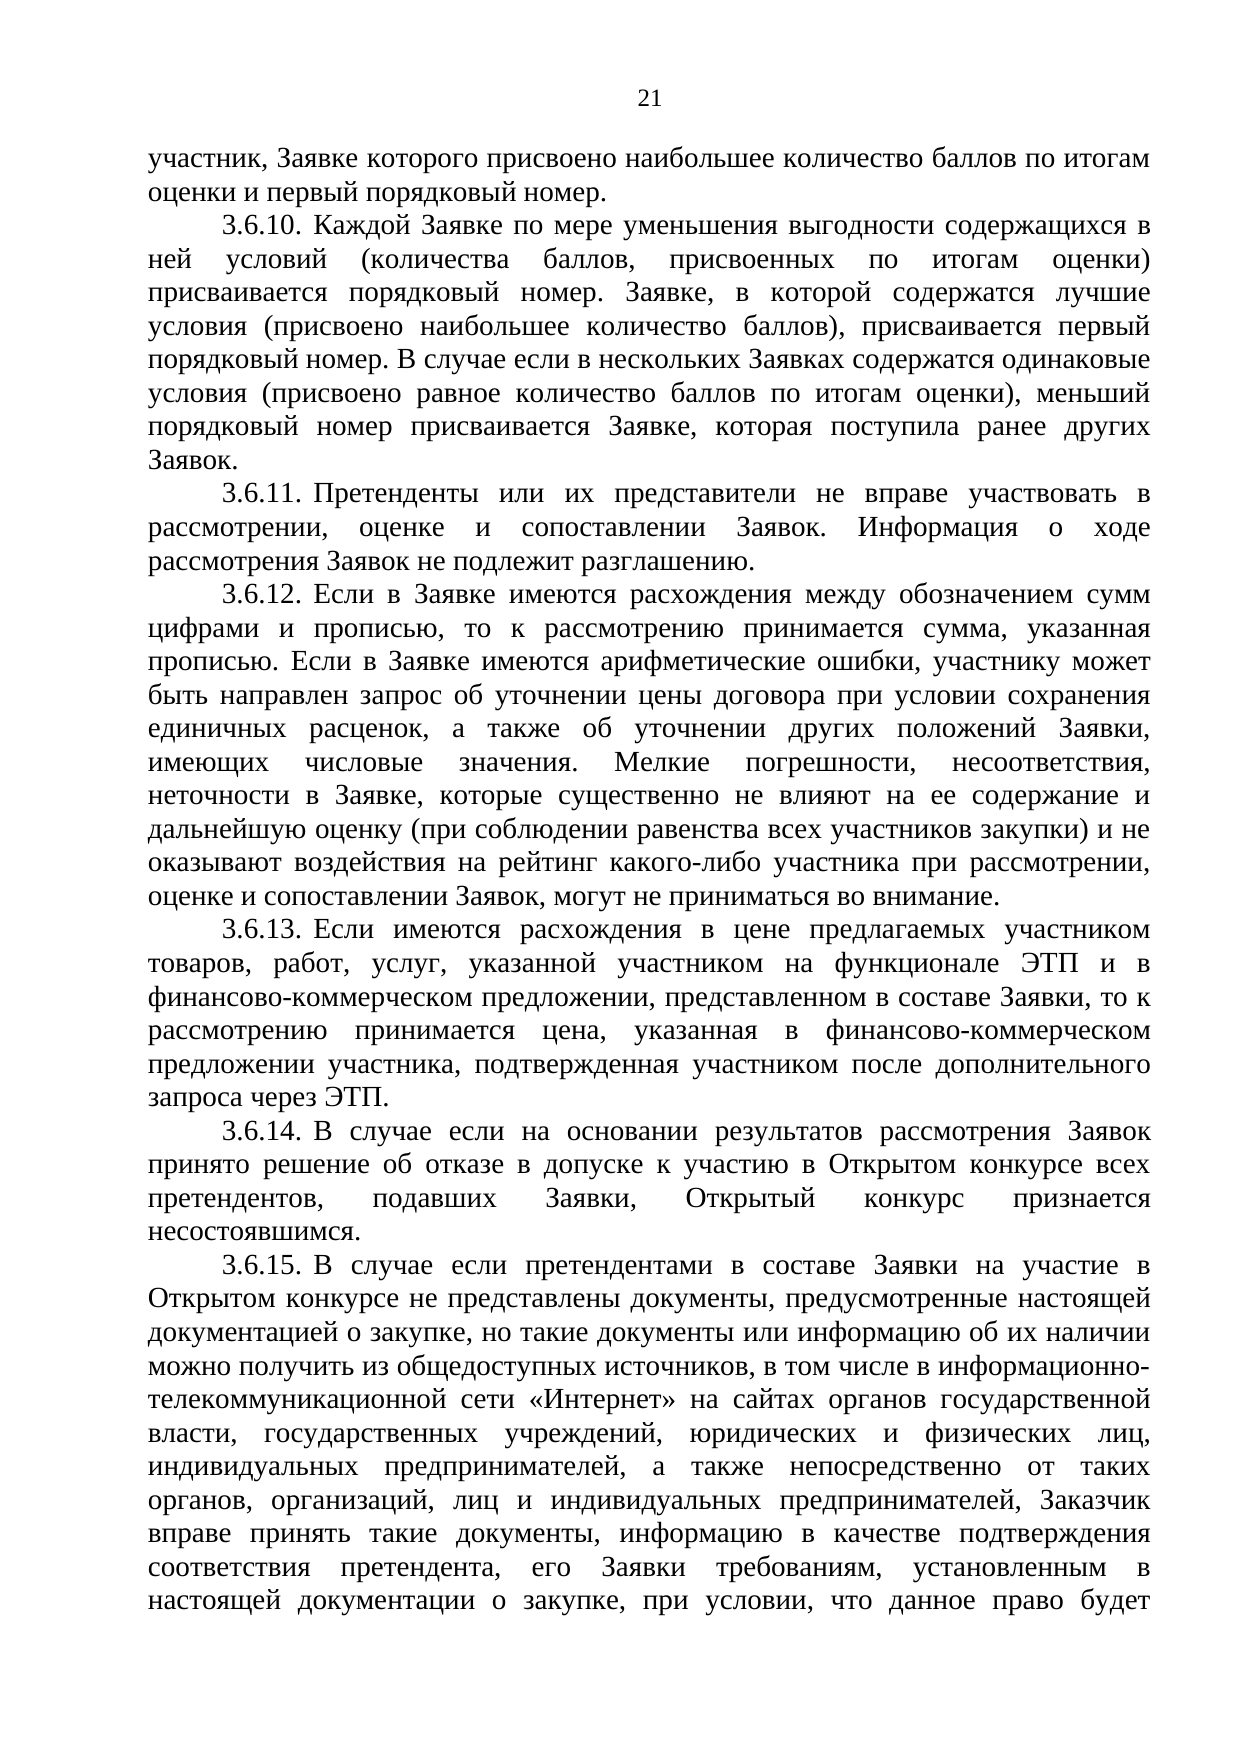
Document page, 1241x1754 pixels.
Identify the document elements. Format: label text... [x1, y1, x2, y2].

list В случае если на основании результатов рассмотрения Заявок принято решение об отказе в допуске к участию в Открытом конкурсе всех претендентов, подавших Заявки, Открытый конкурс признается несостоявшимся. [148, 1113, 1152, 1247]
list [148, 140, 1152, 207]
list Каждой Заявке по мере уменьшения выгодности содержащихся в ней условий (количества баллов, присвоенных по итогам оценки) присваивается порядковый номер. Заявке, в которой содержатся лучшие условия (присвоено наибольшее количество баллов), присваивается первый порядковый номер. В случае если в нескольких Заявках содержатся одинаковые условия (присвоено равное количество баллов по итогам оценки), меньший порядковый номер присваивается Заявке, которая поступила ранее других Заявок. [148, 207, 1152, 476]
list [148, 1247, 1152, 1616]
list Если в Заявке имеются расхождения между обозначением сумм цифрами и прописью, то к рассмотрению принимается сумма, указанная прописью. Если в Заявке имеются арифметические ошибки, участнику может быть направлен запрос об уточнении цены договора при условии сохранения единичных расценок, а также об уточнении других положений Заявки, имеющих числовые значения. Мелкие погрешности, несоответствия, неточности в Заявке, которые существенно не влияют на ее содержание и дальнейшую оценку (при соблюдении равенства всех участников закупки) и не оказывают воздействия на рейтинг какого-либо участника при рассмотрении, оценке и сопоставлении Заявок, могут не приниматься во внимание. [148, 576, 1152, 912]
list Претенденты или их представители не вправе участвовать в рассмотрении, оценке и сопоставлении Заявок. Информация о ходе рассмотрения Заявок не подлежит разглашению. [148, 476, 1152, 576]
list Если имеются расхождения в цене предлагаемых участником товаров, работ, услуг, указанной участником на функционале ЭТП и в финансово-коммерческом предложении, представленном в составе Заявки, то к рассмотрению принимается цена, указанная в финансово-коммерческом предложении участника, подтвержденная участником после дополнительного запроса через ЭТП. [148, 912, 1152, 1113]
